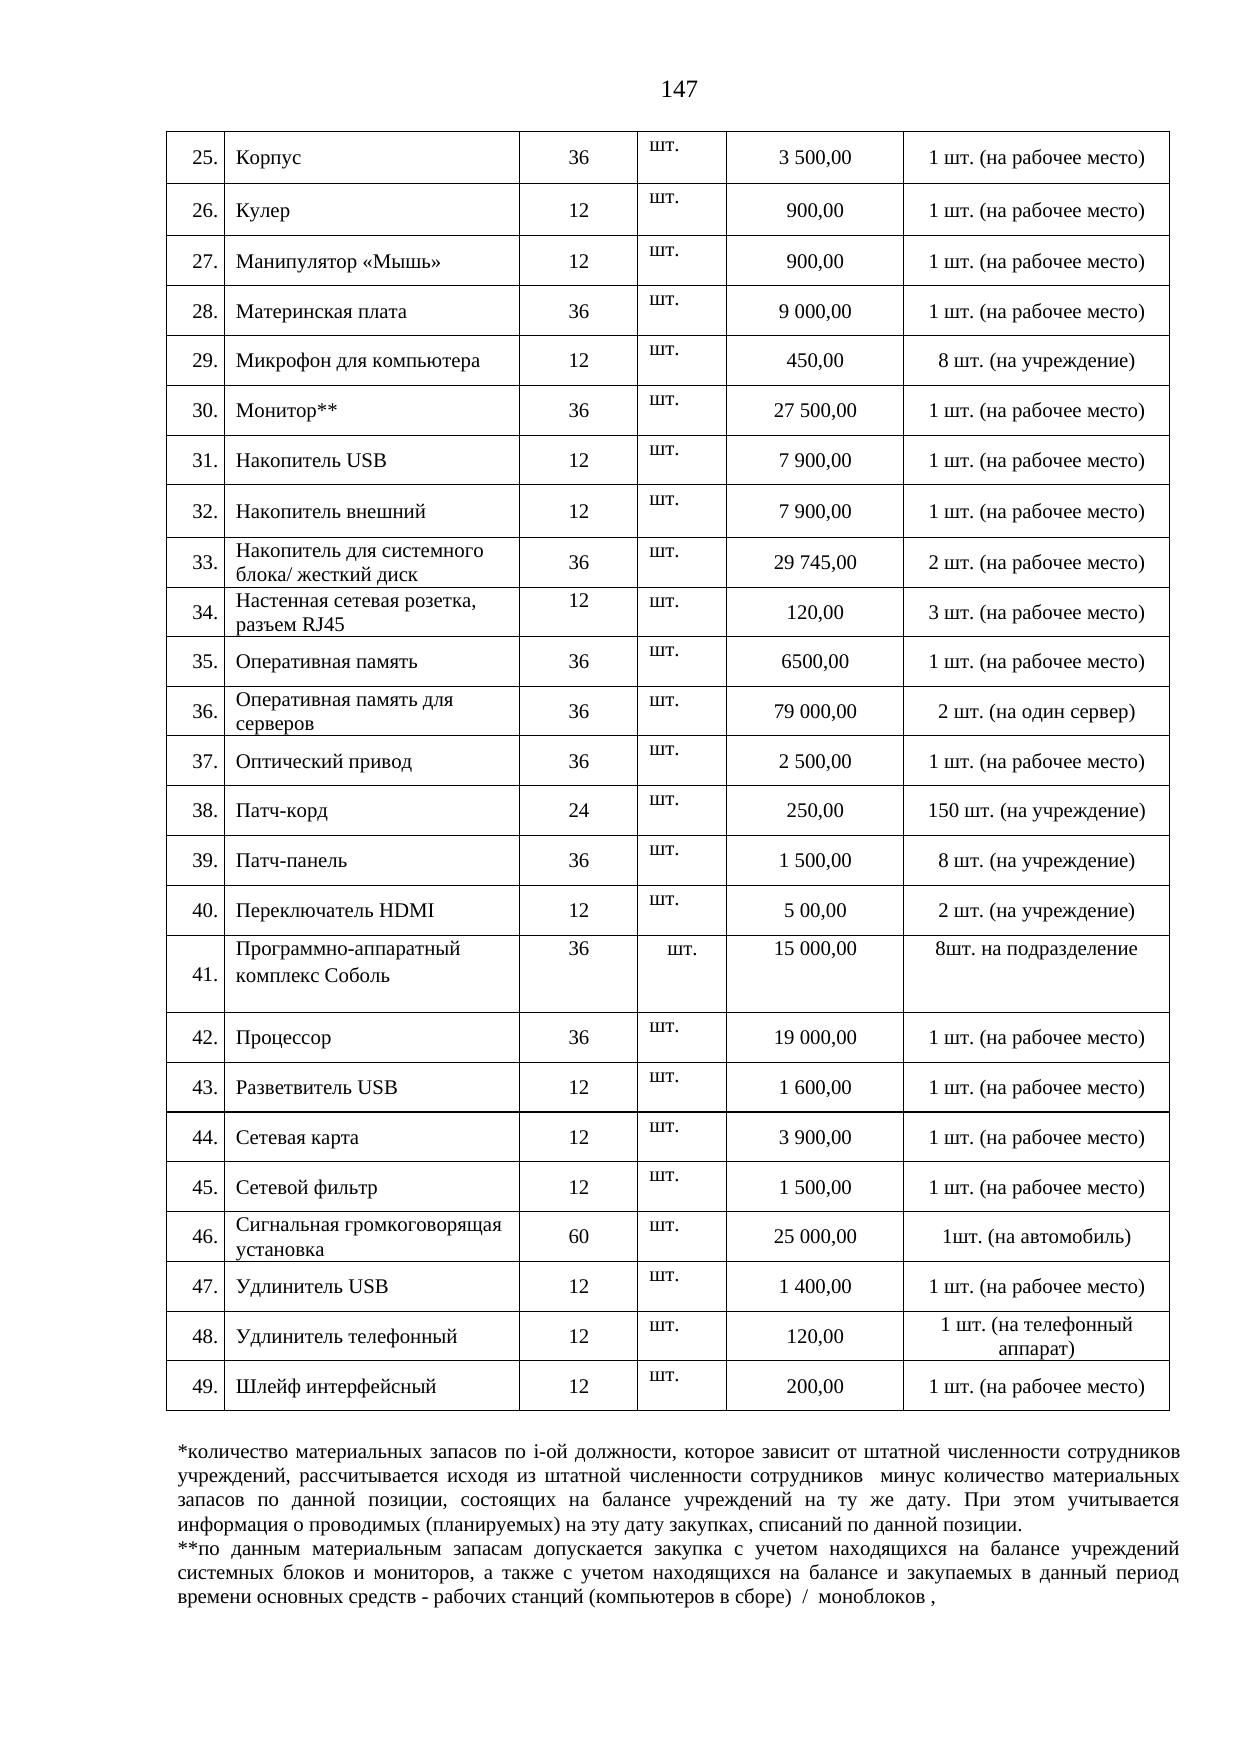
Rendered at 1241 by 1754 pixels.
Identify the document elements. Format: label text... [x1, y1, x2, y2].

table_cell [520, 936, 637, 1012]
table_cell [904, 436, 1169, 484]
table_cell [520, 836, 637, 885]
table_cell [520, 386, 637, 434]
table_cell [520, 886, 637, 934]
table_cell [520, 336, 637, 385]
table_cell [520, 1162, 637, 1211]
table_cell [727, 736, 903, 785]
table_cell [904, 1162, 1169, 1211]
text **по данным материальным запасам допускается закупка с учетом находящихся на балансе учреждений системных блоков и мониторов, а также с учетом находящихся на балансе и закупаемых в данный период времени основных средств - рабочих станций (компьютеров в сборе) / моноблоков , [177, 1536, 1181, 1608]
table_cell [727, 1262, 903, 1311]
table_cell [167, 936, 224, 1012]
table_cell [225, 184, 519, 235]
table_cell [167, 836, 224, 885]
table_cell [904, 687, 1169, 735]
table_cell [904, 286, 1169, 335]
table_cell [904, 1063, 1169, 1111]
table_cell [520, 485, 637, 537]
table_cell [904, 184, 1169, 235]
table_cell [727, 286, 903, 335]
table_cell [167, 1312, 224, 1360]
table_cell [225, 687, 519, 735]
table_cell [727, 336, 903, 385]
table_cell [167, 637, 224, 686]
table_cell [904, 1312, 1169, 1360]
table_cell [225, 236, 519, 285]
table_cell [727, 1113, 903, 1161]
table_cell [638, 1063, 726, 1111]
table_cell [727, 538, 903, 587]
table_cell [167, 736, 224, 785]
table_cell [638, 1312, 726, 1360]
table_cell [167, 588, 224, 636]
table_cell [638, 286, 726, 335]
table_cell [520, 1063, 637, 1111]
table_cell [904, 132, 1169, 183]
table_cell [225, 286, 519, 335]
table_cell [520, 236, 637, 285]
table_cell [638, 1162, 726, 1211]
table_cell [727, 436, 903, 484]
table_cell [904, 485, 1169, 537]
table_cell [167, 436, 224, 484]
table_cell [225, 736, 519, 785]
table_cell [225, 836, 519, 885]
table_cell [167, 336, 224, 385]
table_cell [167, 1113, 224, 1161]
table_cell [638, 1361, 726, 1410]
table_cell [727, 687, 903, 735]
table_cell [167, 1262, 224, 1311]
text *количество материальных запасов по i-ой должности, которое зависит от штатной численности сотрудников учреждений, рассчитывается исходя из штатной численности сотрудников минус количество материальных запасов по данной позиции, состоящих на балансе учреждений на ту же дату. При этом учитывается информация о проводимых (планируемых) на эту дату закупках, списаний по данной позиции. [177, 1439, 1181, 1536]
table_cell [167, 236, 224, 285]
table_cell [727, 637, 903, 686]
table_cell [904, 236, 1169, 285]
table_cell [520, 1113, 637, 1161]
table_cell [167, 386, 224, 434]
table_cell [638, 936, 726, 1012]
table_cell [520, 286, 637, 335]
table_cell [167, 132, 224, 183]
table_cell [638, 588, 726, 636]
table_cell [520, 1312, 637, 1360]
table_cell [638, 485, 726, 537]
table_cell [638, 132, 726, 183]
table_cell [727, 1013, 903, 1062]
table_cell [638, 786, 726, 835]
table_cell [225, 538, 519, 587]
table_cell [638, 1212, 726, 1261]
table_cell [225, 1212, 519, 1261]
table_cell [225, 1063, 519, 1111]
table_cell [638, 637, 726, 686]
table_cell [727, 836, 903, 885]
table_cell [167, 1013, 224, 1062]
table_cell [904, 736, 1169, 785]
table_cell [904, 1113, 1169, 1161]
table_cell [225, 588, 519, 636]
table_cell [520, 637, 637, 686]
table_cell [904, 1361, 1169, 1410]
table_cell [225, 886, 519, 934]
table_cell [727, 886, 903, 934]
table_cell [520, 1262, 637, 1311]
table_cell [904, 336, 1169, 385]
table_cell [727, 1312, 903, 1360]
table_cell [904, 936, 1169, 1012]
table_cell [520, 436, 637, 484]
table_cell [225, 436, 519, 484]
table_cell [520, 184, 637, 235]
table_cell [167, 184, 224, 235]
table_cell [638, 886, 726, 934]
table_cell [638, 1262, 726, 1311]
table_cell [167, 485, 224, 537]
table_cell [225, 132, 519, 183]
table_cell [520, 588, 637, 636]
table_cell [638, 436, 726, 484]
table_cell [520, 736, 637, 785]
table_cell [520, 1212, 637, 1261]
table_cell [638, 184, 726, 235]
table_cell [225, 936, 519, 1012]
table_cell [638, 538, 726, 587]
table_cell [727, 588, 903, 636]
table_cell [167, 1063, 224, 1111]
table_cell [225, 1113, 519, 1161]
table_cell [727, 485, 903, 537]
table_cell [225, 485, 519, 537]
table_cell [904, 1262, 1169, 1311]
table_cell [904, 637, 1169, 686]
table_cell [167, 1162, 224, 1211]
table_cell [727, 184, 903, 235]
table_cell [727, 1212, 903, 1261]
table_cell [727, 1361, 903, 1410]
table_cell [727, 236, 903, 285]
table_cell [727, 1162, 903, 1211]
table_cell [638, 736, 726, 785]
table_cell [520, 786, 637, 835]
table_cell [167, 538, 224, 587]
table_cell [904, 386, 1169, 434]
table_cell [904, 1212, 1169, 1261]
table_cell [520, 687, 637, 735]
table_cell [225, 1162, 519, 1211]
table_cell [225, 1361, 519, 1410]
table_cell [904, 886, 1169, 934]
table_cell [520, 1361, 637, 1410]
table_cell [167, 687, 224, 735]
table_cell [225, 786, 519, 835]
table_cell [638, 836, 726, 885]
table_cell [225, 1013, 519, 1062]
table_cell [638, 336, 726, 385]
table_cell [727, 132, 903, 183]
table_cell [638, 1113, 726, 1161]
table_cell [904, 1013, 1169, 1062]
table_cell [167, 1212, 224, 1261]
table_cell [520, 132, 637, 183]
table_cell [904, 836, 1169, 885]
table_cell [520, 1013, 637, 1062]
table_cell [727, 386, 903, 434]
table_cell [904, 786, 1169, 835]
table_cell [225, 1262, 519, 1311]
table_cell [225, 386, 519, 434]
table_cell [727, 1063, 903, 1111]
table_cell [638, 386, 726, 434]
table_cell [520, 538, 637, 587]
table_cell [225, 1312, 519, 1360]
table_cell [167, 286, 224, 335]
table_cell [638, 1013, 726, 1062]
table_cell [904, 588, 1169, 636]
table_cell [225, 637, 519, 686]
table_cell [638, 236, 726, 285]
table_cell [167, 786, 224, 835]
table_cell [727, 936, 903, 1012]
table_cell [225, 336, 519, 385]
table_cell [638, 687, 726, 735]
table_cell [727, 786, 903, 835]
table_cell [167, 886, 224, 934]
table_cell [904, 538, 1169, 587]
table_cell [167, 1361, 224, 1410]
